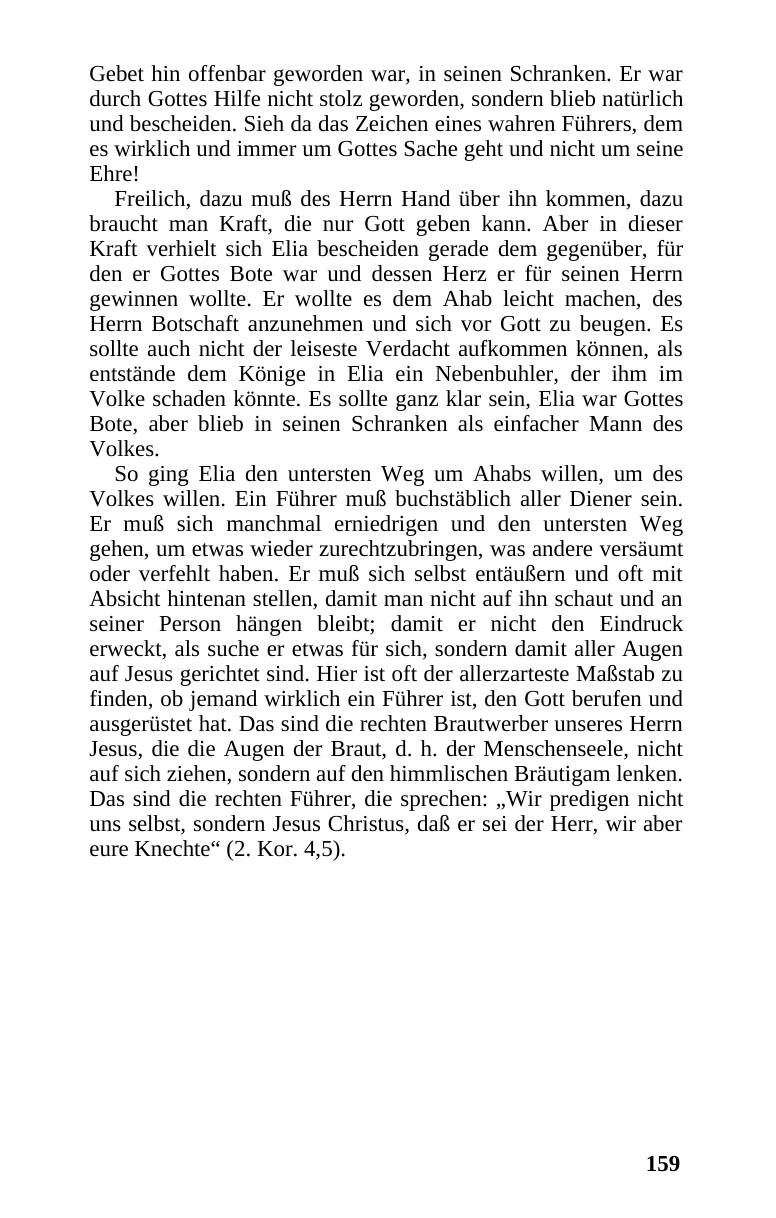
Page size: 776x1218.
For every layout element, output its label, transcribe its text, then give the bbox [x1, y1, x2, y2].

text 159 [646, 1153, 680, 1176]
text Freilich, dazu muß des Herrn Hand über ihn kommen, dazu braucht man Kraft, die nur Gott geben kann. Aber in dieser Kraft verhielt sich Elia bescheiden gerade dem gegenüber, für den er Gottes Bote war und dessen Herz er für seinen Herrn gewinnen wollte. Er wollte es dem Ahab leicht machen, des Herrn Botschaft anzunehmen und sich vor Gott zu beugen. Es sollte auch nicht der leiseste Verdacht aufkommen können, als entstände dem Könige in Elia ein Nebenbuhler, der ihm im Volke schaden könnte. Es sollte ganz klar sein, Elia war Gottes Bote, aber blieb in seinen Schranken als einfacher Mann des Volkes. [89, 186, 684, 461]
text So ging Elia den untersten Weg um Ahabs willen, um des Volkes willen. Ein Führer muß buchstäblich aller Diener sein. Er muß sich manchmal erniedrigen und den untersten Weg gehen, um etwas wieder zurechtzubringen, was andere versäumt oder verfehlt haben. Er muß sich selbst entäußern und oft mit Absicht hintenan stellen, damit man nicht auf ihn schaut und an seiner Person hängen bleibt; damit er nicht den Eindruck erweckt, als suche er etwas für sich, sondern damit aller Augen auf Jesus gerichtet sind. Hier ist oft der allerzarteste Maßstab zu finden, ob jemand wirklich ein Führer ist, den Gott berufen und ausgerüstet hat. Das sind die rechten Brautwerber unseres Herrn Jesus, die die Augen der Braut, d. h. der Menschenseele, nicht auf sich ziehen, sondern auf den himmlischen Bräutigam lenken. Das sind die rechten Führer, die sprechen: „Wir predigen nicht uns selbst, sondern Jesus Christus, daß er sei der Herr, wir aber eure Knechte“ (2. Kor. 4,5). [89, 461, 684, 861]
text Gebet hin offenbar geworden war, in seinen Schranken. Er war durch Gottes Hilfe nicht stolz geworden, sondern blieb natürlich und bescheiden. Sieh da das Zeichen eines wahren Führers, dem es wirklich und immer um Gottes Sache geht und nicht um seine Ehre! [89, 61, 684, 186]
